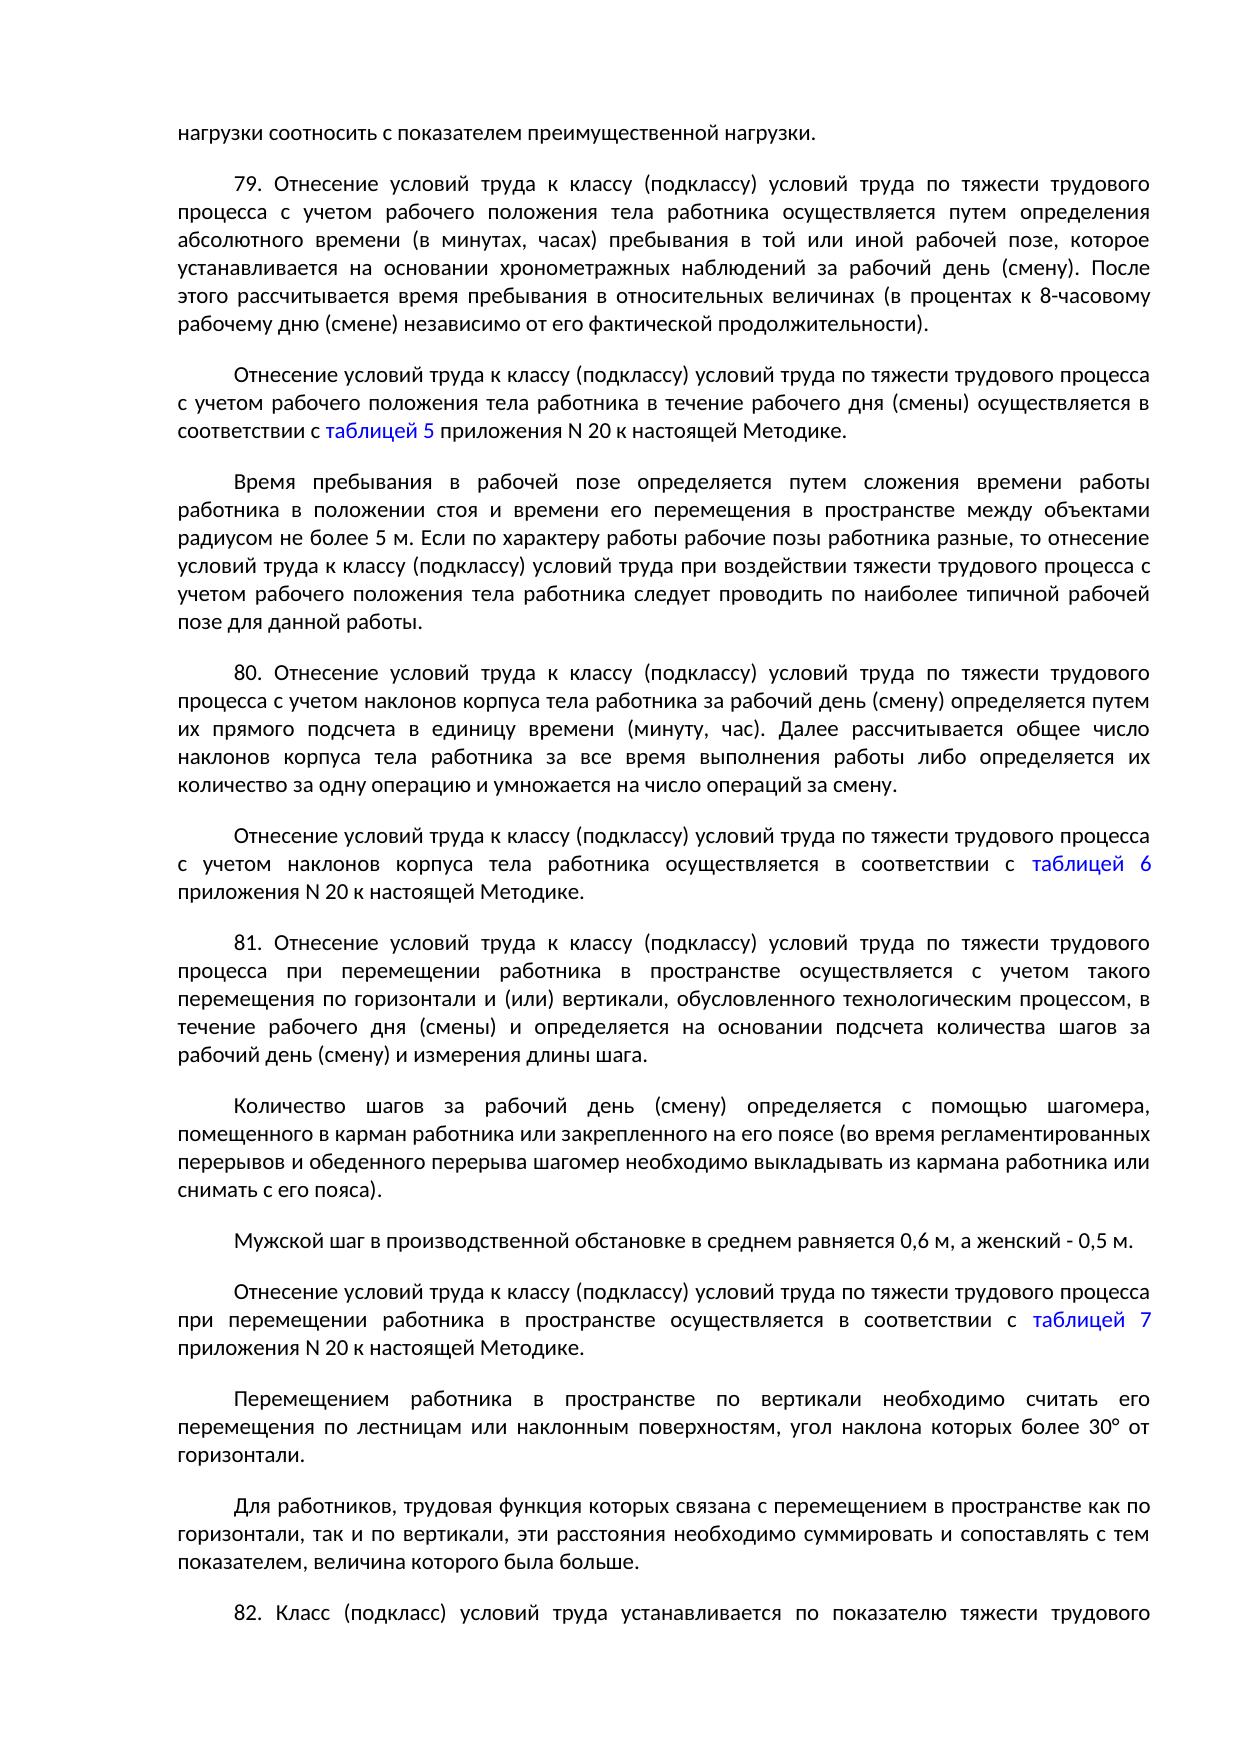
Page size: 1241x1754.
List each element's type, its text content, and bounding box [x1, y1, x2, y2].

text Отнесение условий труда к классу (подклассу) условий труда по тяжести трудового процесса с учетом рабочего положения тела работника в течение рабочего дня (смены) осуществляется в соответствии с таблицей 5 приложения N 20 к настоящей Методике. [177, 360, 1152, 444]
text Для работников, трудовая функция которых связана с перемещением в пространстве как по горизонтали, так и по вертикали, эти расстояния необходимо суммировать и сопоставлять с тем показателем, величина которого была больше. [177, 1491, 1152, 1575]
text Время пребывания в рабочей позе определяется путем сложения времени работы работника в положении стоя и времени его перемещения в пространстве между объектами радиусом не более 5 м. Если по характеру работы рабочие позы работника разные, то отнесение условий труда к классу (подклассу) условий труда при воздействии тяжести трудового процесса с учетом рабочего положения тела работника следует проводить по наиболее типичной рабочей позе для данной работы. [177, 467, 1152, 635]
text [177, 118, 1152, 146]
text Количество шагов за рабочий день (смену) определяется с помощью шагомера, помещенного в карман работника или закрепленного на его поясе (во время регламентированных перерывов и обеденного перерыва шагомер необходимо выкладывать из кармана работника или снимать с его пояса). [177, 1091, 1152, 1203]
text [177, 1598, 1152, 1626]
text Отнесение условий труда к классу (подклассу) условий труда по тяжести трудового процесса с учетом наклонов корпуса тела работника осуществляется в соответствии с таблицей 6 приложения N 20 к настоящей Методике. [177, 821, 1152, 905]
text 81. Отнесение условий труда к классу (подклассу) условий труда по тяжести трудового процесса при перемещении работника в пространстве осуществляется с учетом такого перемещения по горизонтали и (или) вертикали, обусловленного технологическим процессом, в течение рабочего дня (смены) и определяется на основании подсчета количества шагов за рабочий день (смену) и измерения длины шага. [177, 928, 1152, 1068]
text Отнесение условий труда к классу (подклассу) условий труда по тяжести трудового процесса при перемещении работника в пространстве осуществляется в соответствии с таблицей 7 приложения N 20 к настоящей Методике. [177, 1277, 1152, 1361]
text 79. Отнесение условий труда к классу (подклассу) условий труда по тяжести трудового процесса с учетом рабочего положения тела работника осуществляется путем определения абсолютного времени (в минутах, часах) пребывания в той или иной рабочей позе, которое устанавливается на основании хронометражных наблюдений за рабочий день (смену). После этого рассчитывается время пребывания в относительных величинах (в процентах к 8-часовому рабочему дню (смене) независимо от его фактической продолжительности). [177, 169, 1152, 337]
text Перемещением работника в пространстве по вертикали необходимо считать его перемещения по лестницам или наклонным поверхностям, угол наклона которых более 30° от горизонтали. [177, 1384, 1152, 1468]
text Мужской шаг в производственной обстановке в среднем равняется 0,6 м, а женский - 0,5 м. [177, 1226, 1152, 1254]
text 80. Отнесение условий труда к классу (подклассу) условий труда по тяжести трудового процесса с учетом наклонов корпуса тела работника за рабочий день (смену) определяется путем их прямого подсчета в единицу времени (минуту, час). Далее рассчитывается общее число наклонов корпуса тела работника за все время выполнения работы либо определяется их количество за одну операцию и умножается на число операций за смену. [177, 658, 1152, 798]
